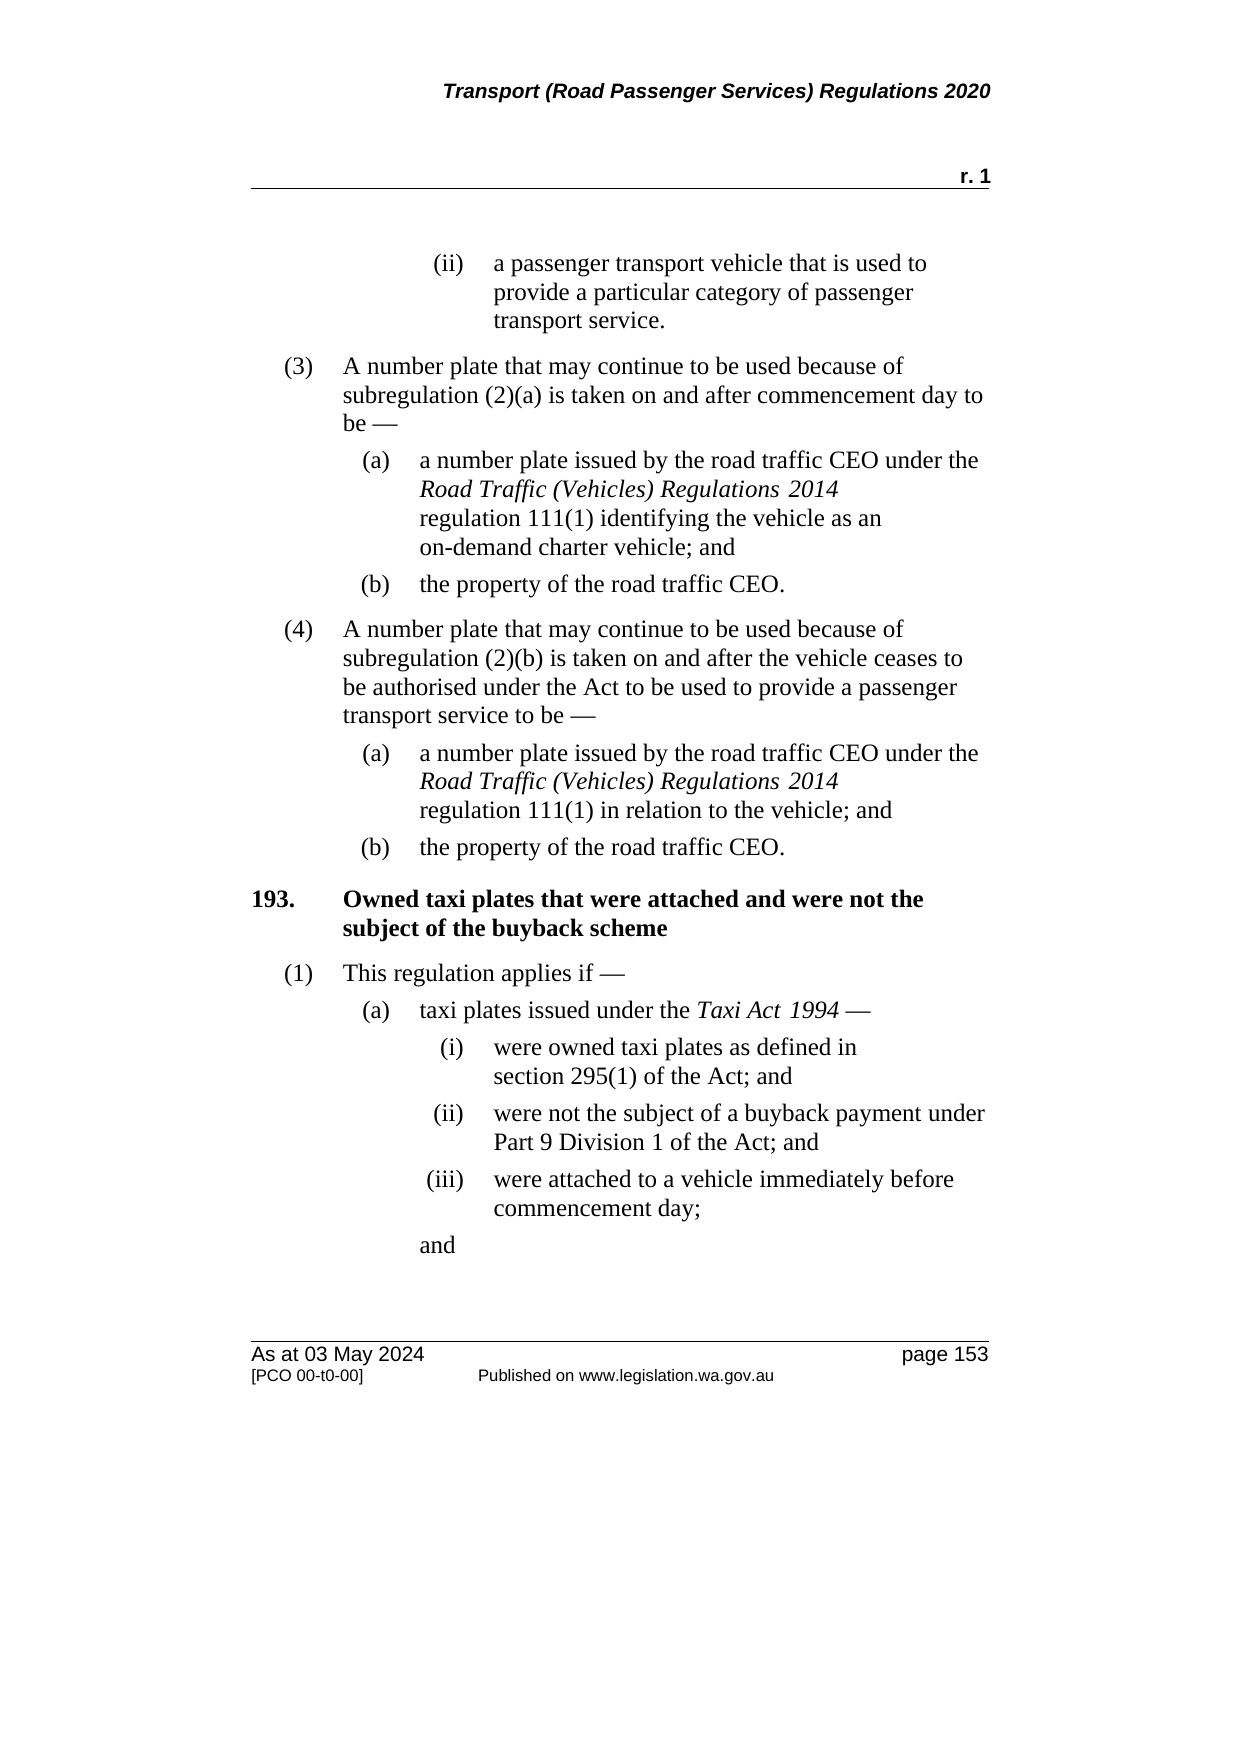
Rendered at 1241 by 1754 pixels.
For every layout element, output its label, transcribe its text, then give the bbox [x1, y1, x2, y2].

text (1) This regulation applies if — [251, 958, 989, 987]
text (a) taxi plates issued under the Taxi Act 1994 — [251, 995, 989, 1024]
text (3) A number plate that may continue to be used because of subregulation (2)(a) is taken on and after commencement day to be — [251, 351, 989, 437]
text and [251, 1230, 989, 1258]
text (4) A number plate that may continue to be used because of subregulation (2)(b) is taken on and after the vehicle ceases to be authorised under the Act to be used to provide a passenger transport service to be — [251, 614, 989, 729]
text (a) a number plate issued by the road traffic CEO under the Road Traffic (Vehicles) Regulations 2014 regulation 111(1) in relation to the vehicle; and [251, 738, 989, 824]
text (i) were owned taxi plates as defined in section 295(1) of the Act; and [251, 1032, 989, 1090]
text (iii) were attached to a vehicle immediately before commencement day; [251, 1164, 989, 1221]
subtitle 193. Owned taxi plates that were attached and were not the subject of the buyback scheme [251, 884, 989, 941]
text (b) the property of the road traffic CEO. [251, 569, 989, 598]
text (ii) a passenger transport vehicle that is used to provide a particular category of passenger transport service. [251, 248, 989, 334]
text (ii) were not the subject of a buyback payment under Part 9 Division 1 of the Act; and [251, 1098, 989, 1156]
text (b) the property of the road traffic CEO. [251, 832, 989, 861]
text (a) a number plate issued by the road traffic CEO under the Road Traffic (Vehicles) Regulations 2014 regulation 111(1) identifying the vehicle as an on-demand charter vehicle; and [251, 446, 989, 561]
